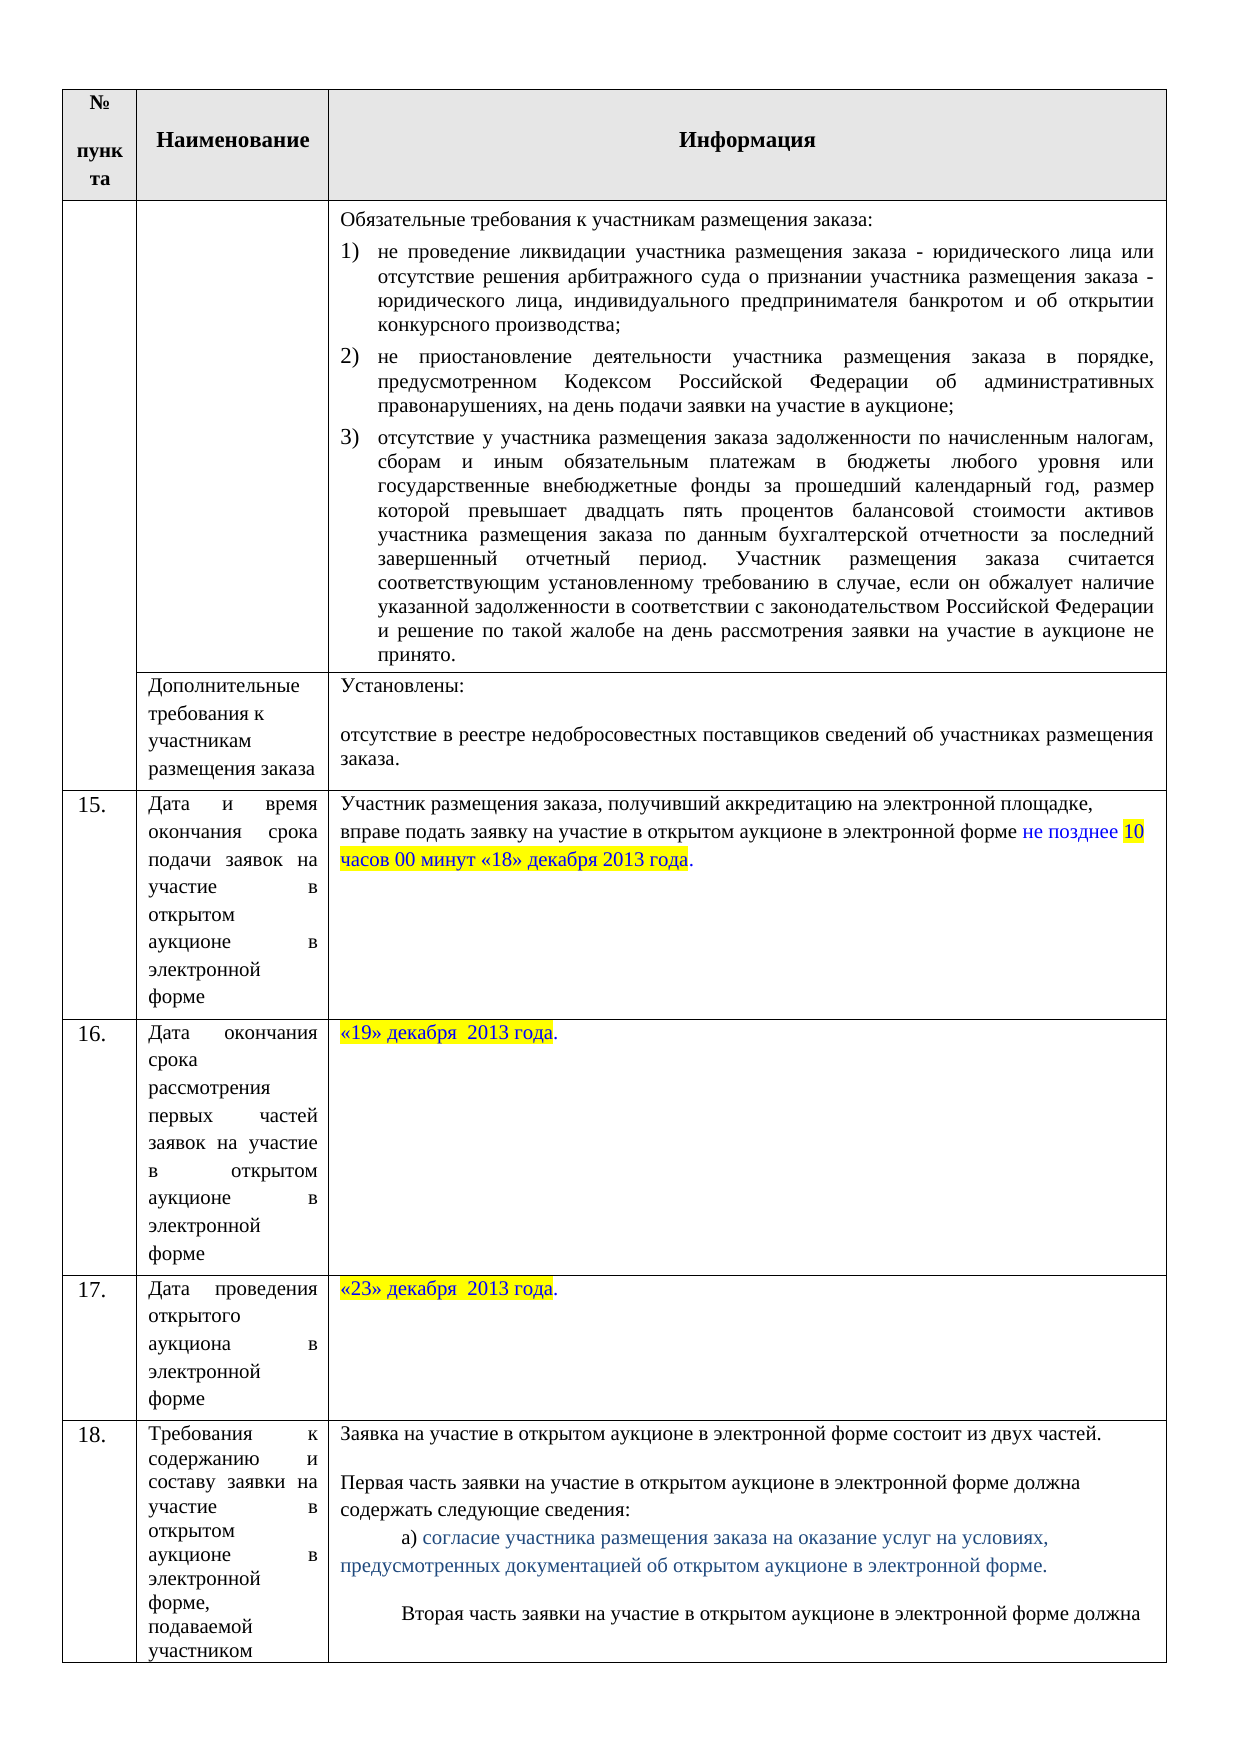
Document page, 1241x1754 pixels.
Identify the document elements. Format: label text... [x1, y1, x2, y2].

table_cell Дата окончания срока рассмотрения первых частей заявок на участие в открытом аукционе в электронной форме [137, 1020, 328, 1275]
table_cell «19» декабря 2013 года. [329, 1020, 1166, 1275]
table_cell Установлены: отсутствие в реестре недобросовестных поставщиков сведений об участниках размещения заказа. [329, 673, 1166, 790]
table_cell Дата и время окончания срока подачи заявок на участие в открытом аукционе в электронной форме [137, 791, 328, 1019]
table_cell Дополнительные требования к участникам размещения заказа [137, 673, 328, 790]
table_cell Дата проведения открытого аукциона в электронной форме [137, 1276, 328, 1420]
table_cell [63, 1020, 136, 1275]
table_header № пункта [63, 90, 136, 200]
table_header Наименование [137, 90, 328, 200]
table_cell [137, 1421, 328, 1662]
table_cell [63, 201, 136, 790]
table_cell [63, 791, 136, 1019]
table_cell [329, 201, 1166, 672]
table_header Информация [329, 90, 1166, 200]
table_cell «23» декабря 2013 года. [329, 1276, 1166, 1420]
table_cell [137, 201, 328, 672]
table_cell Участник размещения заказа, получивший аккредитацию на электронной площадке, вправе подать заявку на участие в открытом аукционе в электронной форме не позднее 10 часов 00 минут «18» декабря 2013 года. [329, 791, 1166, 1019]
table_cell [329, 1421, 1166, 1662]
table_cell [63, 1421, 136, 1662]
table_cell [63, 1276, 136, 1420]
